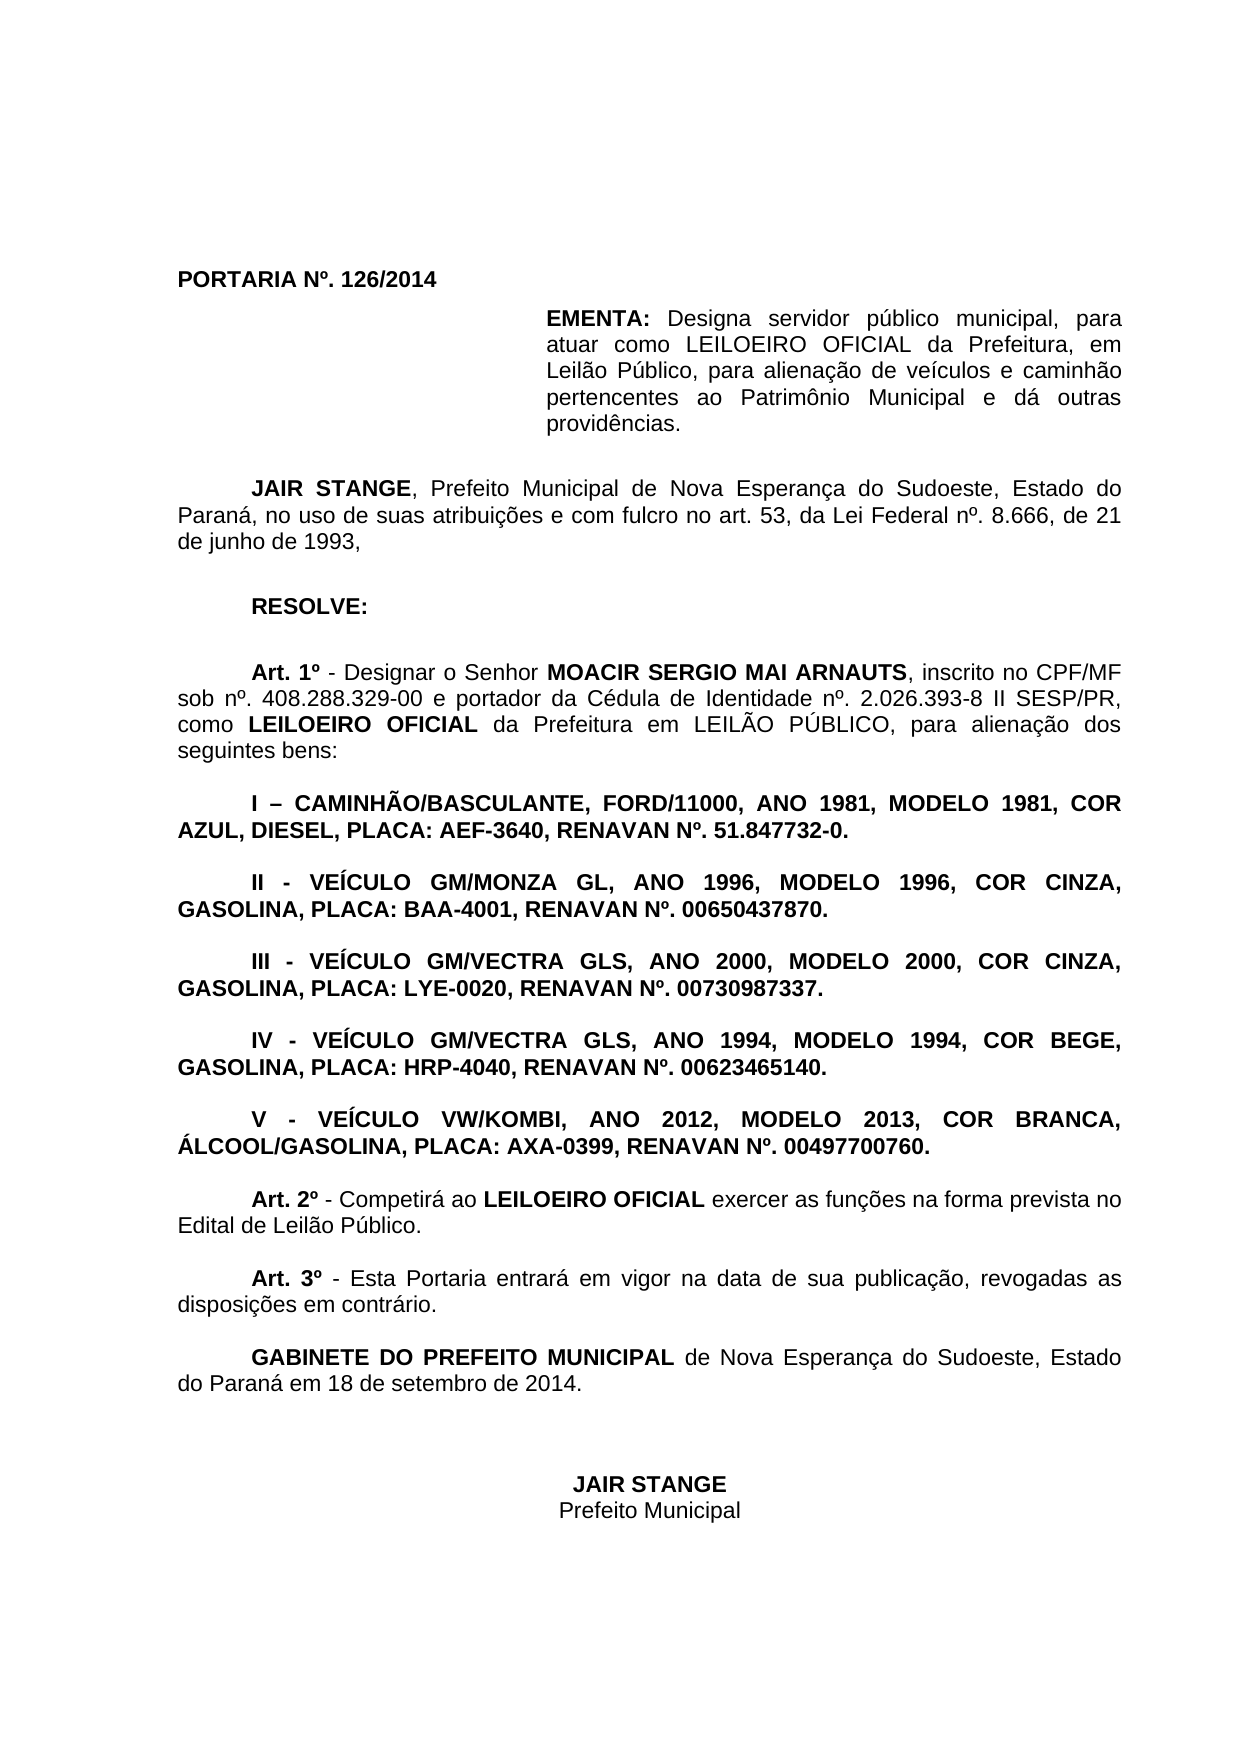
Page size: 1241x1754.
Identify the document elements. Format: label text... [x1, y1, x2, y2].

text PORTARIA Nº. 126/2014 [177, 266, 1122, 292]
text JAIR STANGE [177, 1471, 1122, 1497]
text V - Veículo VW/KOMBI, ano 2012, modelo 2013, cor branca, álcool/gasolina, placa: AXA-0399, Renavan nº. 00497700760. [177, 1106, 1122, 1159]
text RESOLVE: [177, 593, 1122, 619]
text EMENTA: Designa servidor público municipal, para atuar como LEILOEIRO OFICIAL da Prefeitura, em Leilão Público, para alienação de veículos e caminhão pertencentes ao Patrimônio Municipal e dá outras providências. [546, 305, 1122, 436]
text Art. 2º - Competirá ao LEILOEIRO OFICIAL exercer as funções na forma prevista no Edital de Leilão Público. [177, 1186, 1122, 1238]
text Prefeito Municipal [177, 1497, 1122, 1523]
text IV - Veículo GM/VECTRA GLS, ano 1994, modelo 1994, cor bege, GASOLINA, placa: HRP-4040, Renavan nº. 00623465140. [177, 1027, 1122, 1080]
text I – CAMINHÃO/BASCULANTE, FORD/11000, ano 1981, modelo 1981, cor azul, diesel, placa: AEF-3640, Renavan nº. 51.847732-0. [177, 790, 1122, 843]
text JAIR STANGE, Prefeito Municipal de Nova Esperança do Sudoeste, Estado do Paraná, no uso de suas atribuições e com fulcro no art. 53, da Lei Federal nº. 8.666, de 21 de junho de 1993, [177, 475, 1122, 554]
text III - Veículo GM/VECTRA GLS, ano 2000, modelo 2000, cor cinza, gasolina, placa: LYE-0020, Renavan nº. 00730987337. [177, 948, 1122, 1001]
text GABINETE DO PREFEITO MUNICIPAL de Nova Esperança do Sudoeste, Estado do Paraná em 18 de setembro de 2014. [177, 1344, 1122, 1396]
text Art. 3º - Esta Portaria entrará em vigor na data de sua publicação, revogadas as disposições em contrário. [177, 1264, 1122, 1317]
text II - Veículo GM/MONZA GL, ano 1996, modelo 1996, cor cinza, gasolina, placa: BAA-4001, Renavan nº. 00650437870. [177, 869, 1122, 922]
text Art. 1º - Designar o Senhor MOACIR SERGIO MAI ARNAUTS, inscrito no CPF/MF sob nº. 408.288.329-00 e portador da Cédula de Identidade nº. 2.026.393-8 II SESP/PR, como LEILOEIRO OFICIAL da Prefeitura em LEILÃO PÚBLICO, para alienação dos seguintes bens: [177, 658, 1122, 764]
